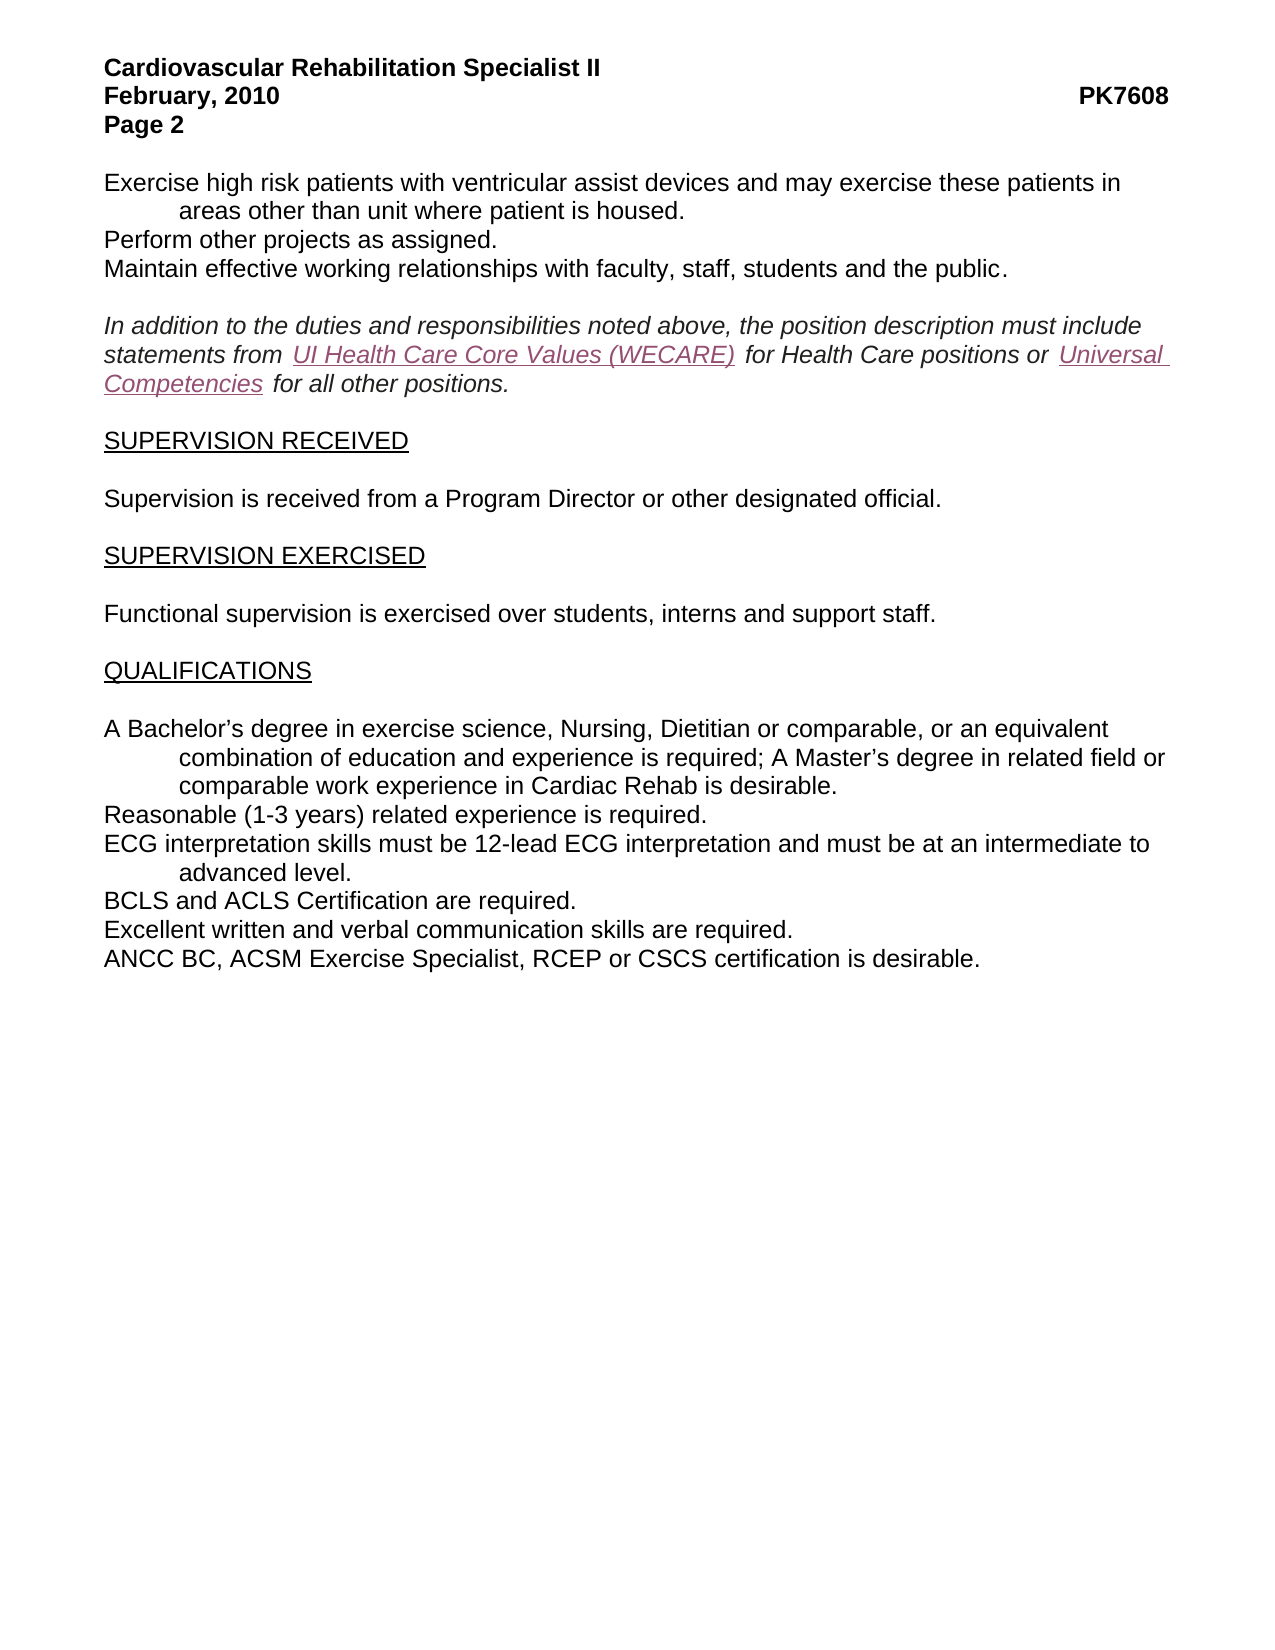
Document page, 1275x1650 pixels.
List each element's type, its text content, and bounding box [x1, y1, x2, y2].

text Supervision is received from a Program Director or other designated official. [103, 484, 1191, 512]
text Maintain effective working relationships with faculty, staff, students and the public. [103, 254, 1191, 282]
subtitle QUALIFICATIONS [103, 656, 1191, 685]
text Perform other projects as assigned. [103, 225, 1191, 254]
text BCLS and ACLS Certification are required. [103, 886, 1191, 915]
text In addition to the duties and responsibilities noted above, the position description must include statements from UI Health Care Core Values (WECARE) for Health Care positions or Universal Competencies for all other positions. [527, 311, 1191, 397]
text A Bachelor’s degree in exercise science, Nursing, Dietitian or comparable, or an equivalent combination of education and experience is required; A Master’s degree in related field or comparable work experience in Cardiac Rehab is desirable. [103, 714, 1191, 800]
text ECG interpretation skills must be 12-lead ECG interpretation and must be at an intermediate to advanced level. [103, 829, 1191, 886]
text Reasonable (1-3 years) related experience is required. [103, 800, 1191, 829]
text Functional supervision is exercised over students, interns and support staff. [103, 599, 1191, 627]
subtitle SUPERVISION RECEIVED [103, 426, 1191, 455]
text Exercise high risk patients with ventricular assist devices and may exercise these patients in areas other than unit where patient is housed. [103, 167, 1191, 225]
subtitle SUPERVISION EXERCISED [103, 541, 1191, 570]
text , ACSM Exercise Specialist, RCEP or CSCS certification is desirable. [103, 944, 1191, 972]
text Excellent written and verbal communication skills are required. [103, 915, 1191, 944]
